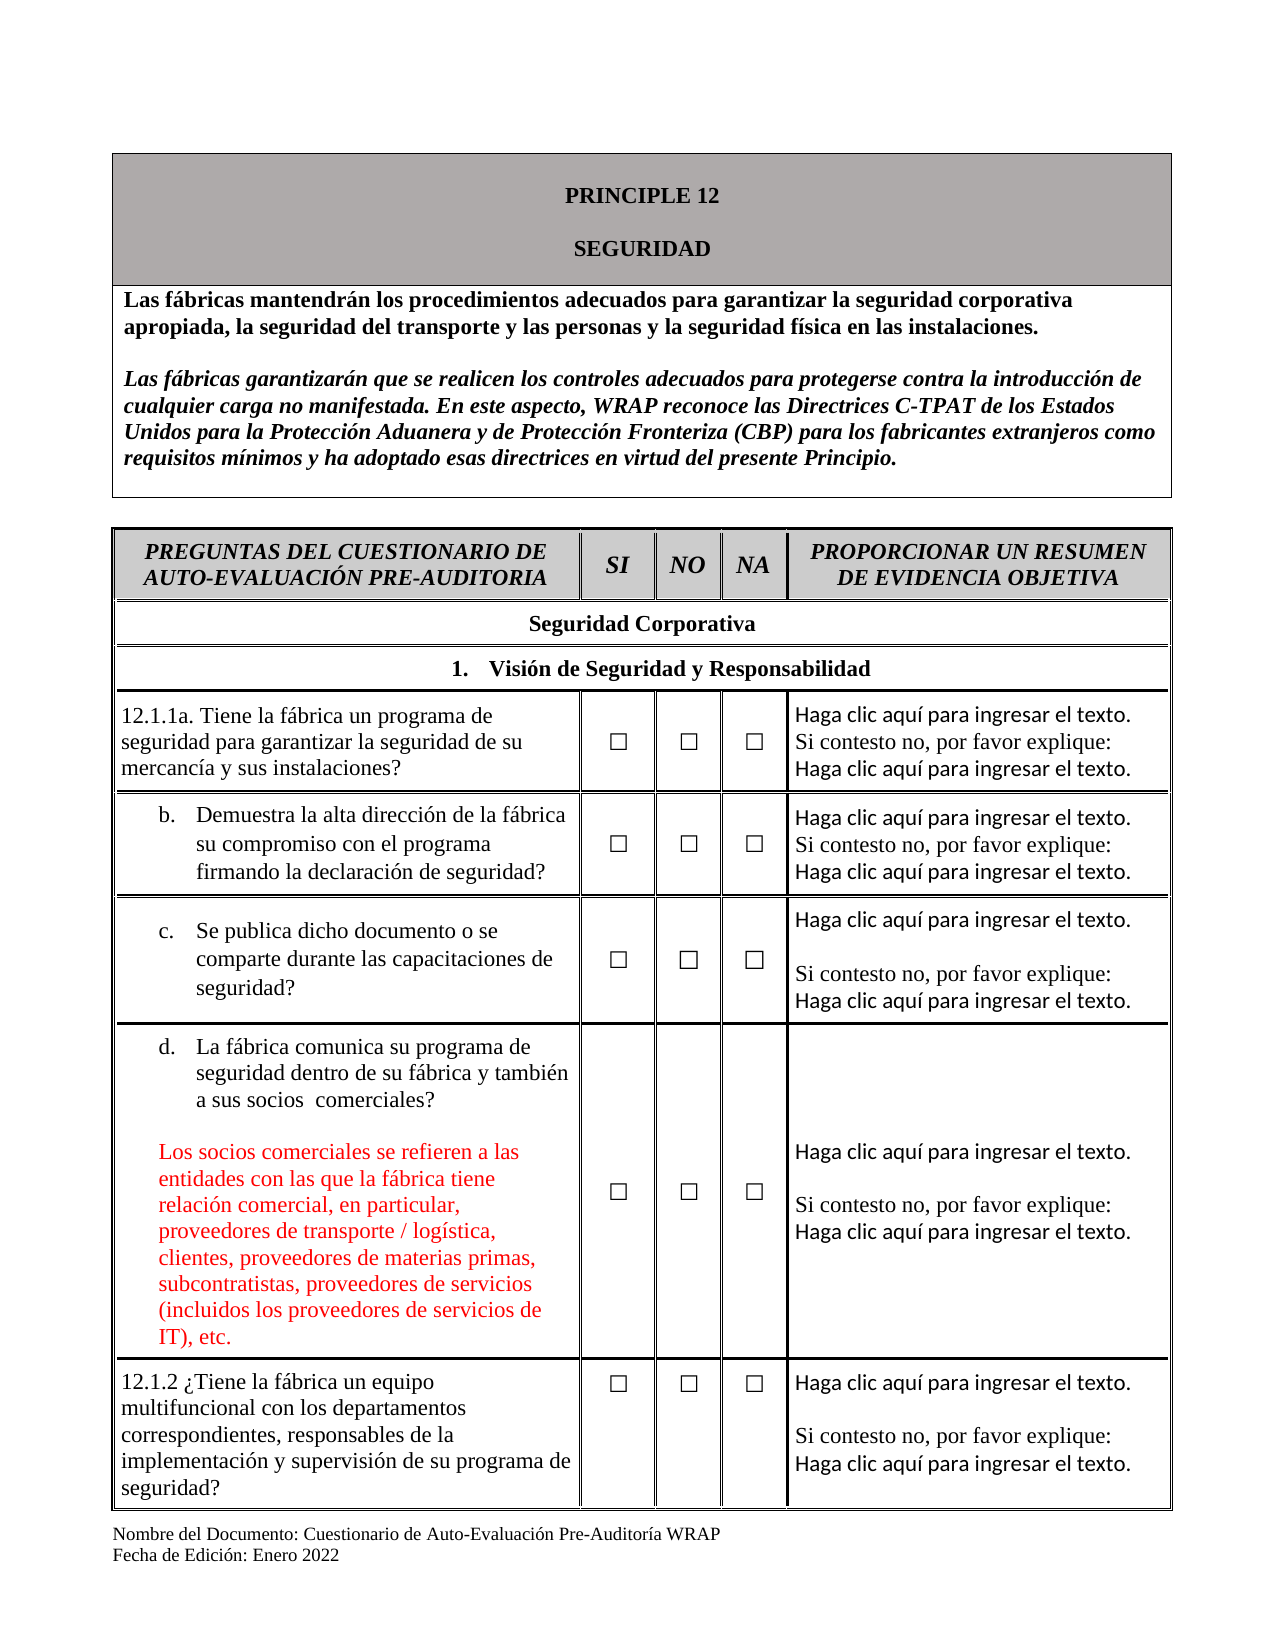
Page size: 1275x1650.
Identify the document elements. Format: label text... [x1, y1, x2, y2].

table_cell [657, 794, 720, 894]
table_cell [723, 692, 786, 790]
table_cell [721, 1360, 787, 1508]
table_header PROPORCIONAR UN RESUMEN DE EVIDENCIA OBJETIVA [787, 530, 1170, 598]
table_cell Seguridad Corporativa [115, 599, 1170, 644]
table_cell Demuestra la alta dirección de la fábrica su compromiso con el programa firmando la declaración de seguridad? [115, 790, 579, 894]
table_cell La fábrica comunica su programa de seguridad dentro de su fábrica y también a sus socios comerciales? Los socios comerciales se refieren a las entidades con las que la fábrica tiene relación comercial, en particular, proveedores de transporte / logística, clientes, proveedores de materias primas, subcontratistas, proveedores de servicios (incluidos los proveedores de servicios de IT), etc. [115, 1022, 579, 1357]
table_cell [657, 898, 720, 1022]
table_cell [723, 898, 786, 1022]
table_cell Si contesto no, por favor explique: [787, 1357, 1170, 1508]
table_header PRINCIPLE 12 SEGURIDAD [113, 154, 1171, 285]
table_cell [723, 1025, 786, 1357]
table_cell 12.1.1a. Tiene la fábrica un programa de seguridad para garantizar la seguridad de su mercancía y sus instalaciones? [115, 689, 579, 790]
table_cell [582, 1025, 654, 1357]
table_cell [581, 1360, 656, 1508]
table_cell Visión de Seguridad y Responsabilidad [113, 644, 1171, 689]
table_header NA [721, 529, 787, 598]
table_cell Se publica dicho documento o se comparte durante las capacitaciones de seguridad? [115, 894, 579, 1022]
table_header NO [656, 530, 721, 598]
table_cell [115, 1357, 581, 1508]
table_cell [582, 692, 654, 790]
table_header SI [581, 530, 656, 598]
table_cell [723, 794, 786, 894]
table_cell Si contesto no, por favor explique: [789, 689, 1170, 790]
table_cell [582, 898, 654, 1022]
table_cell Si contesto no, por favor explique: [789, 1022, 1170, 1357]
table_cell Si contesto no, por favor explique: [789, 894, 1170, 1022]
table_cell [657, 1025, 720, 1357]
table_cell [582, 794, 654, 894]
table_cell [656, 1360, 721, 1508]
table_cell Las fábricas mantendrán los procedimientos adecuados para garantizar la seguridad corporativa apropiada, la seguridad del transporte y las personas y la seguridad física en las instalaciones. Las fábricas garantizarán que se realicen los controles adecuados para protegerse contra la introducción de cualquier carga no manifestada. En este aspecto, WRAP reconoce las Directrices C-TPAT de los Estados Unidos para la Protección Aduanera y de Protección Fronteriza (CBP) para los fabricantes extranjeros como requisitos mínimos y ha adoptado esas directrices en virtud del presente Principio. [113, 286, 1171, 497]
table_cell [657, 692, 720, 790]
table_cell Si contesto no, por favor explique: [789, 790, 1170, 894]
table_header PREGUNTAS DEL CUESTIONARIO DE AUTO-EVALUACIÓN PRE-AUDITORIA [115, 530, 581, 598]
